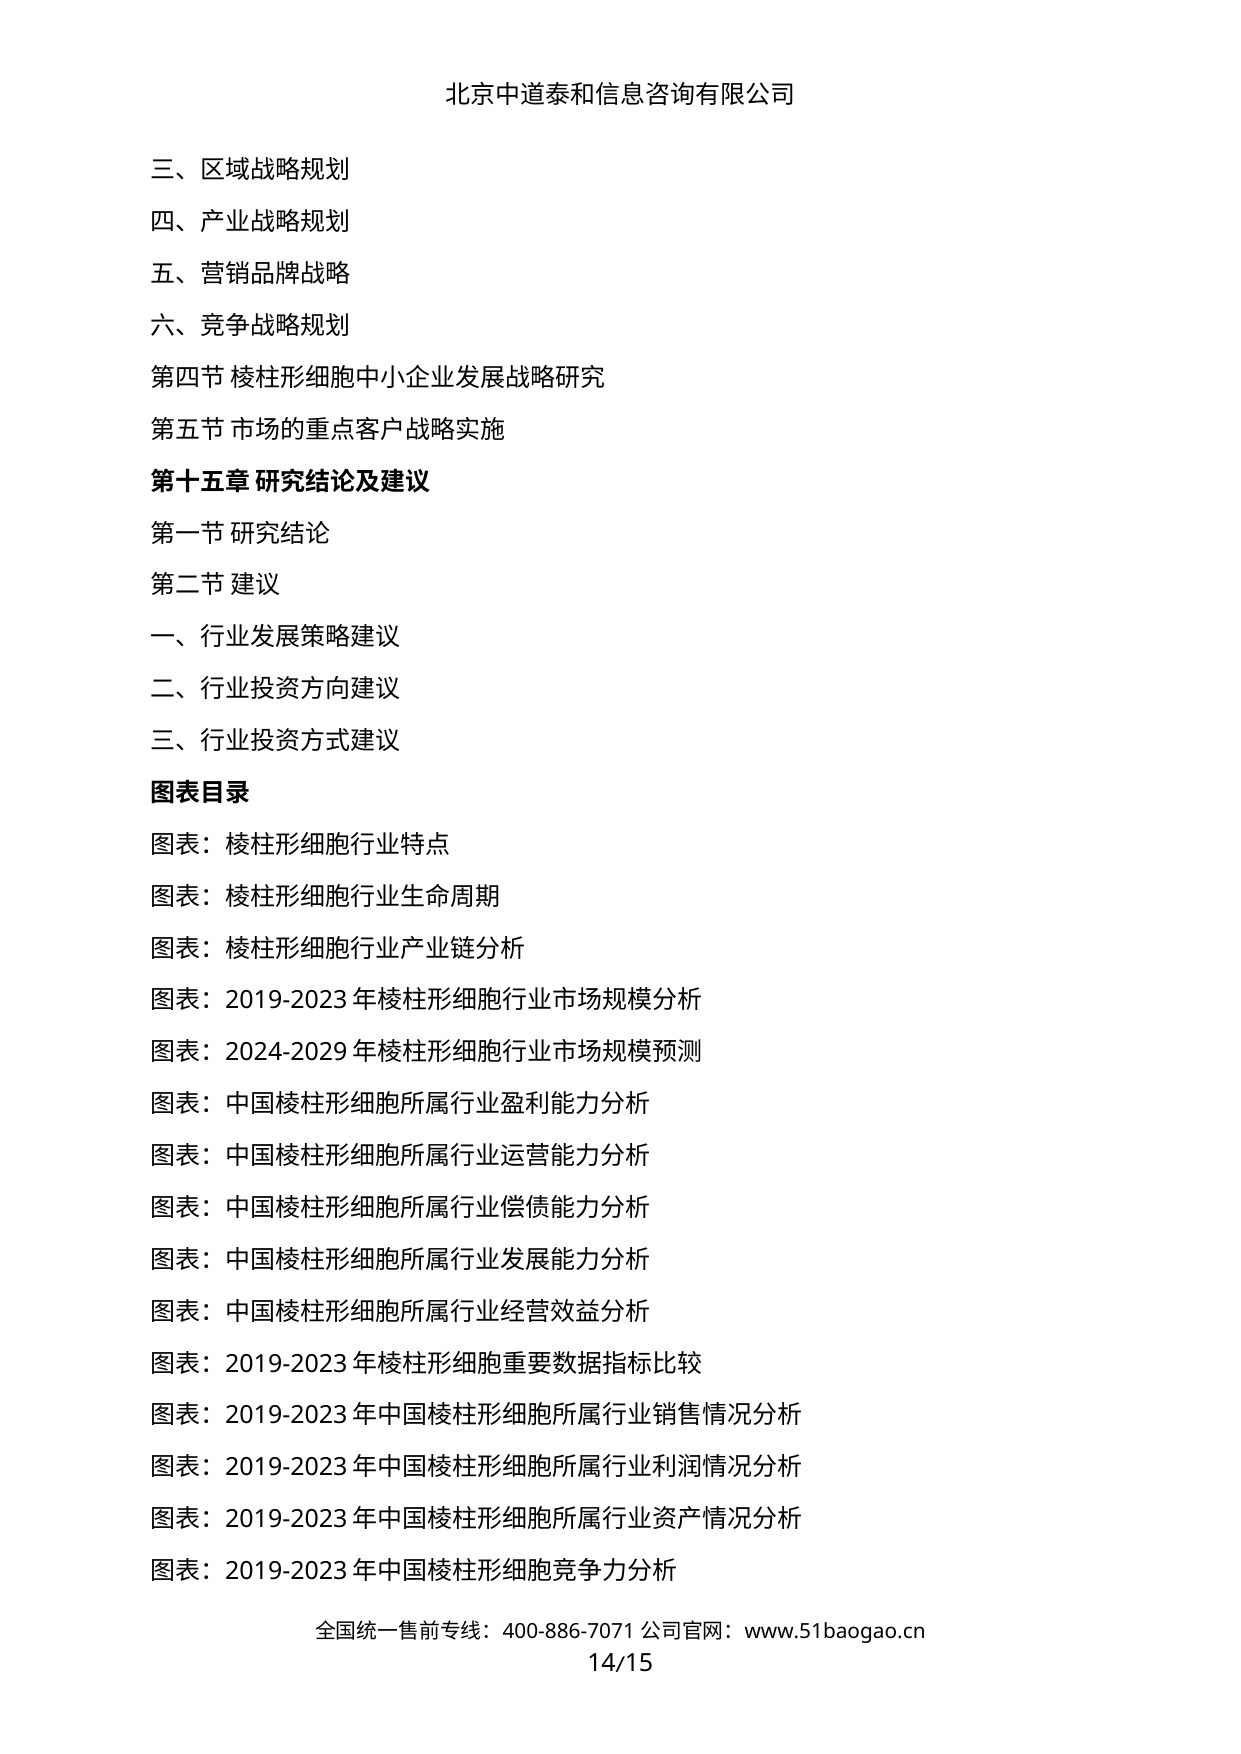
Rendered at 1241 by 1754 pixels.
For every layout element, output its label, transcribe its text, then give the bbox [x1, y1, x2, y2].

text 图表：中国棱柱形细胞所属行业发展能力分析 [150, 1239, 1090, 1276]
text 图表：2019-2023年棱柱形细胞重要数据指标比较 [150, 1343, 1090, 1379]
text 五、营销品牌战略 [150, 254, 1090, 290]
text 图表：2019-2023年中国棱柱形细胞所属行业利润情况分析 [150, 1447, 1090, 1483]
text 图表：棱柱形细胞行业生命周期 [150, 876, 1090, 912]
text 图表：2024-2029年棱柱形细胞行业市场规模预测 [150, 1032, 1090, 1068]
text 三、区域战略规划 [150, 150, 1090, 186]
text 图表：中国棱柱形细胞所属行业偿债能力分析 [150, 1187, 1090, 1224]
text 四、产业战略规划 [150, 202, 1090, 238]
text 第二节 建议 [150, 565, 1090, 601]
text 图表：棱柱形细胞行业特点 [150, 824, 1090, 861]
text 图表：中国棱柱形细胞所属行业运营能力分析 [150, 1136, 1090, 1172]
text 一、行业发展策略建议 [150, 617, 1090, 653]
text 第十五章 研究结论及建议 [150, 461, 1090, 497]
text 图表目录 [150, 772, 1090, 809]
text 二、行业投资方向建议 [150, 669, 1090, 705]
text 三、行业投资方式建议 [150, 721, 1090, 757]
text 图表：中国棱柱形细胞所属行业盈利能力分析 [150, 1084, 1090, 1120]
text 图表：2019-2023年中国棱柱形细胞所属行业销售情况分析 [150, 1395, 1090, 1431]
text 图表：2019-2023年中国棱柱形细胞竞争力分析 [150, 1551, 1090, 1587]
text 第一节 研究结论 [150, 513, 1090, 549]
text 第五节 市场的重点客户战略实施 [150, 409, 1090, 446]
text 图表：中国棱柱形细胞所属行业经营效益分析 [150, 1291, 1090, 1327]
text 第四节 棱柱形细胞中小企业发展战略研究 [150, 357, 1090, 394]
text 六、竞争战略规划 [150, 306, 1090, 342]
text 图表：2019-2023年中国棱柱形细胞所属行业资产情况分析 [150, 1499, 1090, 1535]
text 图表：2019-2023年棱柱形细胞行业市场规模分析 [150, 980, 1090, 1016]
text 图表：棱柱形细胞行业产业链分析 [150, 928, 1090, 964]
